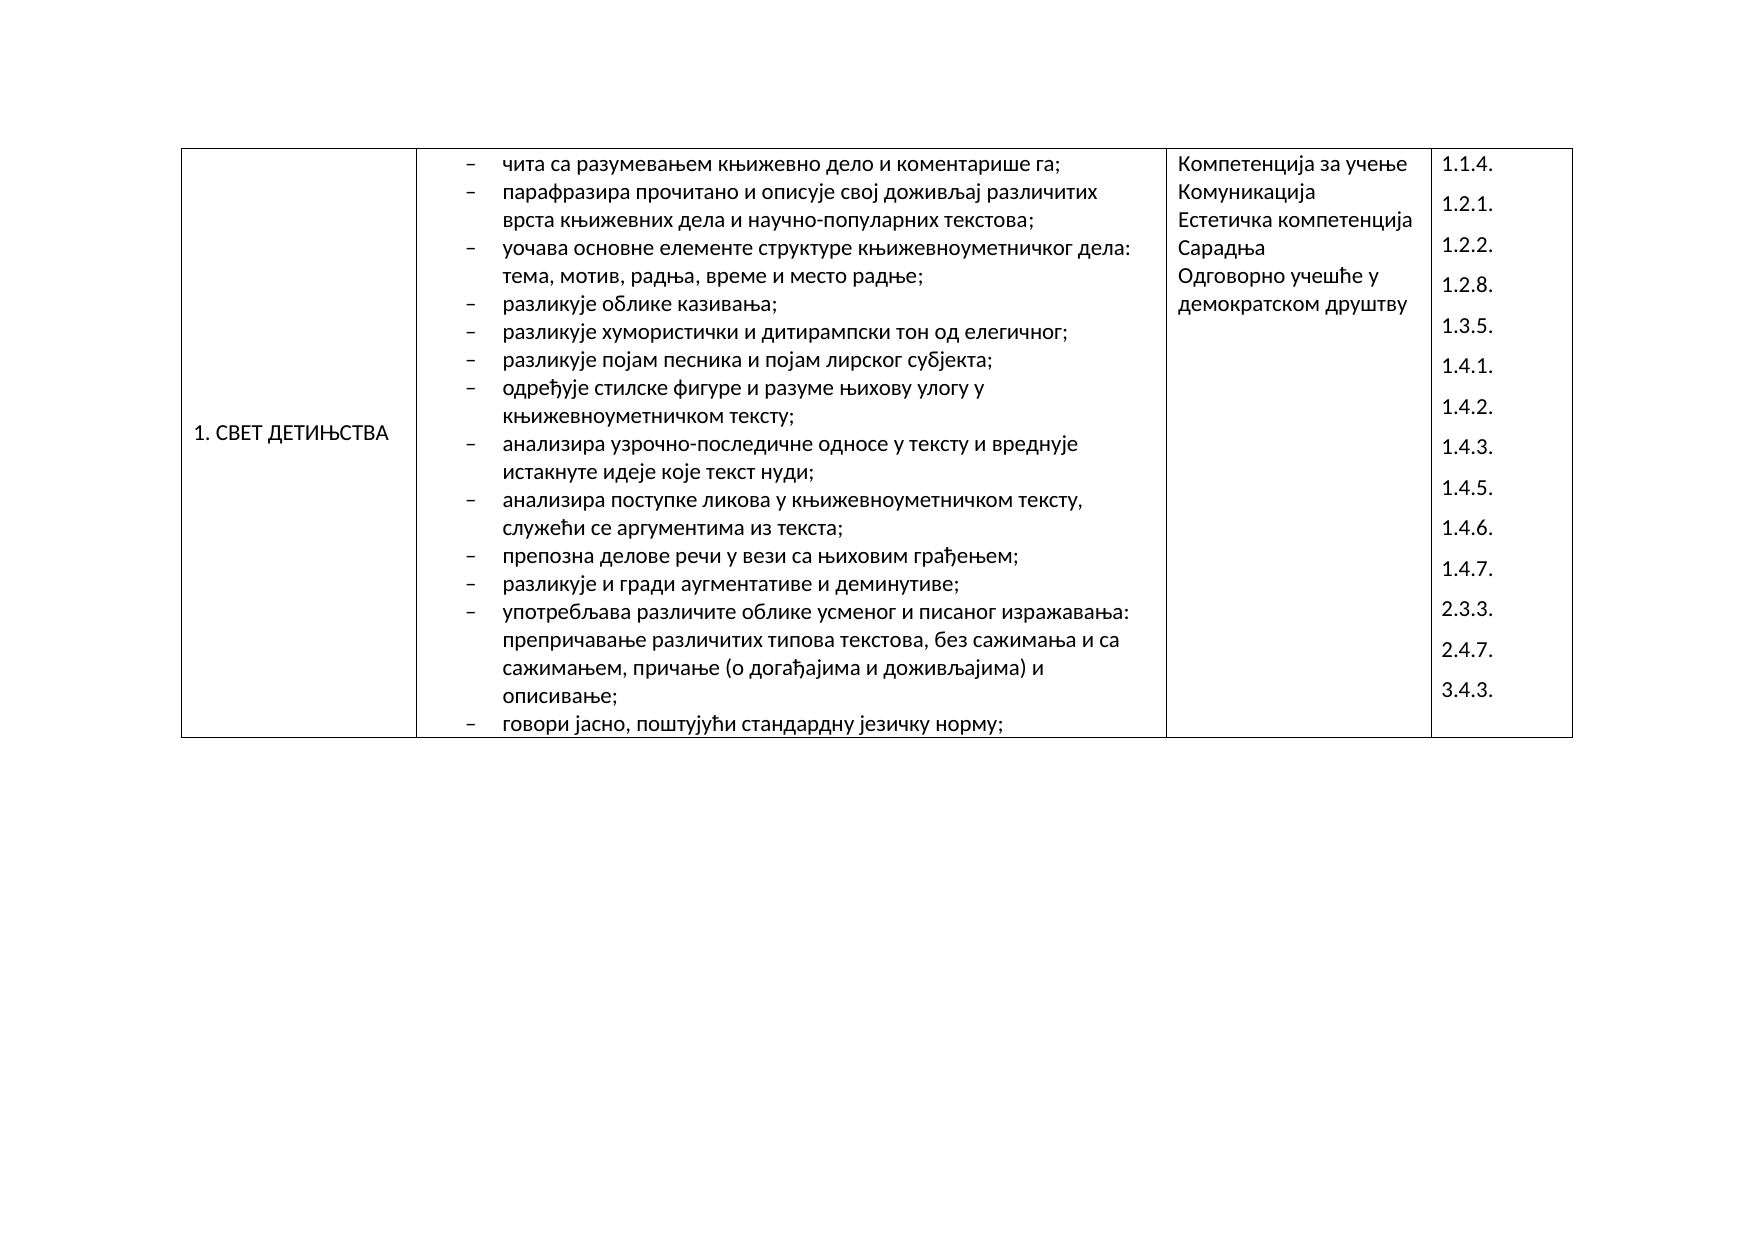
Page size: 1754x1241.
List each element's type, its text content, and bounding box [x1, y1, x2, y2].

table_cell Компетенција за учење Комуникација Естетичка компетенција Сарадња Одговорно учешће у демократском друштву [1167, 149, 1431, 737]
table_cell 1.1.4. 1.2.1. 1.2.2. 1.2.8. 1.3.5. 1.4.1. 1.4.2. 1.4.3. 1.4.5. 1.4.6. 1.4.7. 2.3.3. 2.4.7. 3.4.3. [1432, 149, 1572, 737]
table_cell 1. СВЕТ ДЕТИЊСТВА [182, 149, 416, 737]
table_cell чита са разумевањем књижевно дело и коментарише га; парафразира прочитано и описује свој доживљај различитих врста књижевних дела и научно-популарних текстова; уочава основне елементе структуре књижевноуметничког дела: тема, мотив, радња, време и место радње; разликује облике казивања; разликује хумористички и дитирампски тон од елегичног; разликује појам песника и појам лирског субјекта; одређује стилске фигуре и разуме њихову улогу у књижевноуметничком тексту; анализира узрочно-последичне односе у тексту и вреднује истакнуте идеје које текст нуди; анализира поступке ликова у књижевноуметничком тексту, служећи се аргументима из текста; препозна делове речи у вези са њиховим грађењем; разликује и гради аугментативе и деминутиве; употребљава различите облике усменог и писаног изражавања: препричавање различитих типова текстова, без сажимања и са сажимањем, причање (о догађајима и доживљајима) и описивање; говори јасно, поштујући стандардну језичку норму; [417, 149, 1166, 737]
